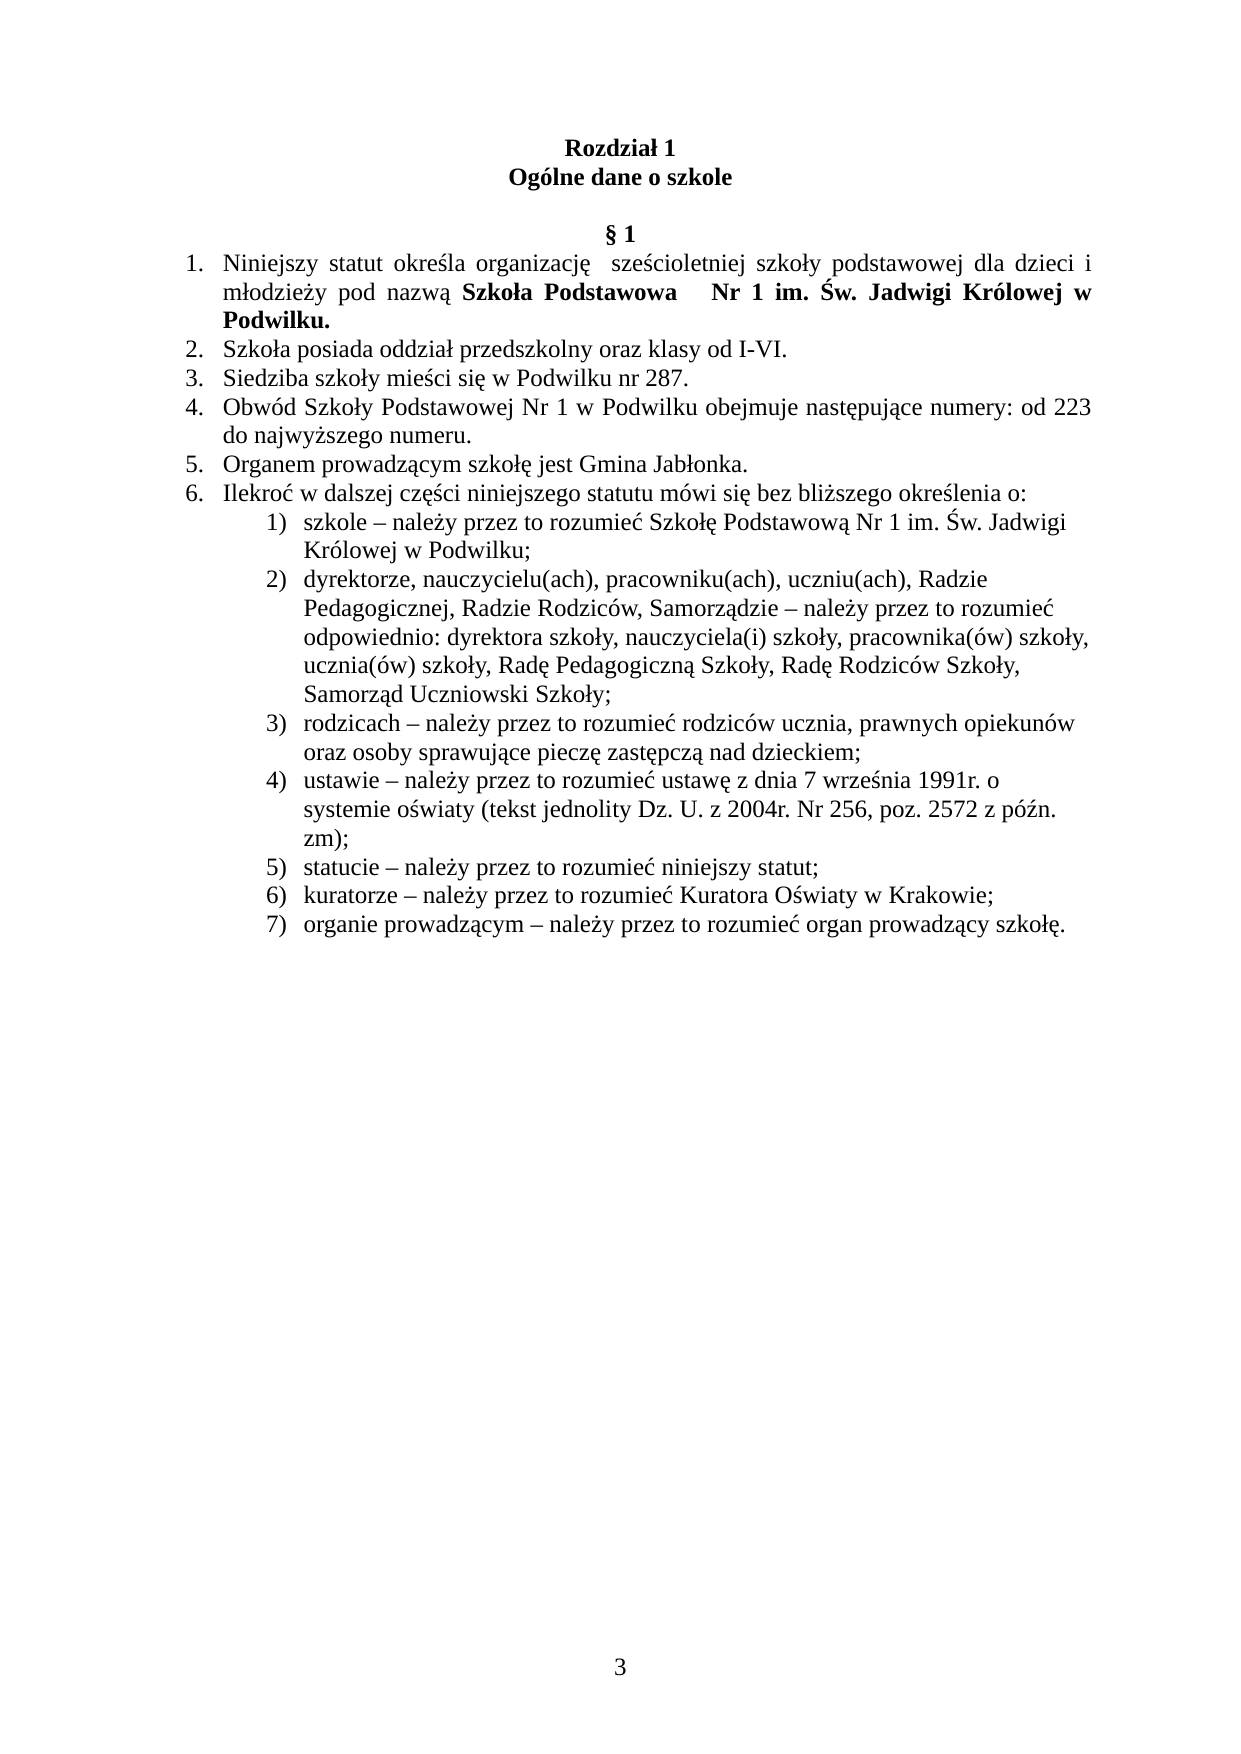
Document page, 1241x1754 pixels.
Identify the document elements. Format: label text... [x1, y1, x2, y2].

title Niniejszy statut określa organizację sześcioletniej szkoły podstawowej dla dzieci i młodzieży pod nazwą Szkoła Podstawowa Nr 1 im. Św. Jadwigi Królowej w Podwilku. [185, 248, 1093, 334]
title Ilekroć w dalszej części niniejszego statutu mówi się bez bliższego określenia o: [185, 478, 1093, 507]
title statucie – należy przez to rozumieć niniejszy statut; [266, 852, 1093, 880]
title organie prowadzącym – należy przez to rozumieć organ prowadzący szkołę. [266, 909, 1093, 938]
title szkole – należy przez to rozumieć Szkołę Podstawową Nr 1 im. Św. Jadwigi Królowej w Podwilku; [266, 507, 1093, 564]
title ustawie – należy przez to rozumieć ustawę z dnia 7 września 1991r. o systemie oświaty (tekst jednolity Dz. U. z 2004r. Nr 256, poz. 2572 z późn. zm); [266, 765, 1093, 852]
title § 1 [148, 219, 1093, 248]
title Siedziba szkoły mieści się w Podwilku nr 287. [185, 363, 1093, 392]
title dyrektorze, nauczycielu(ach), pracowniku(ach), uczniu(ach), Radzie Pedagogicznej, Radzie Rodziców, Samorządzie – należy przez to rozumieć odpowiednio: dyrektora szkoły, nauczyciela(i) szkoły, pracownika(ów) szkoły, ucznia(ów) szkoły, Radę Pedagogiczną Szkoły, Radę Rodziców Szkoły, Samorząd Uczniowski Szkoły; [266, 564, 1093, 708]
title rodzicach – należy przez to rozumieć rodziców ucznia, prawnych opiekunów oraz osoby sprawujące pieczę zastępczą nad dzieckiem; [266, 708, 1093, 765]
title Obwód Szkoły Podstawowej Nr 1 w Podwilku obejmuje następujące numery: od 223 do najwyższego numeru. [185, 392, 1093, 449]
title Organem prowadzącym szkołę jest Gmina Jabłonka. [185, 449, 1093, 478]
title Ogólne dane o szkole [148, 162, 1093, 190]
title Rozdział 1 [148, 133, 1093, 162]
title kuratorze – należy przez to rozumieć Kuratora Oświaty w Krakowie; [266, 880, 1093, 909]
title Szkoła posiada oddział przedszkolny oraz klasy od I-VI. [185, 334, 1093, 363]
